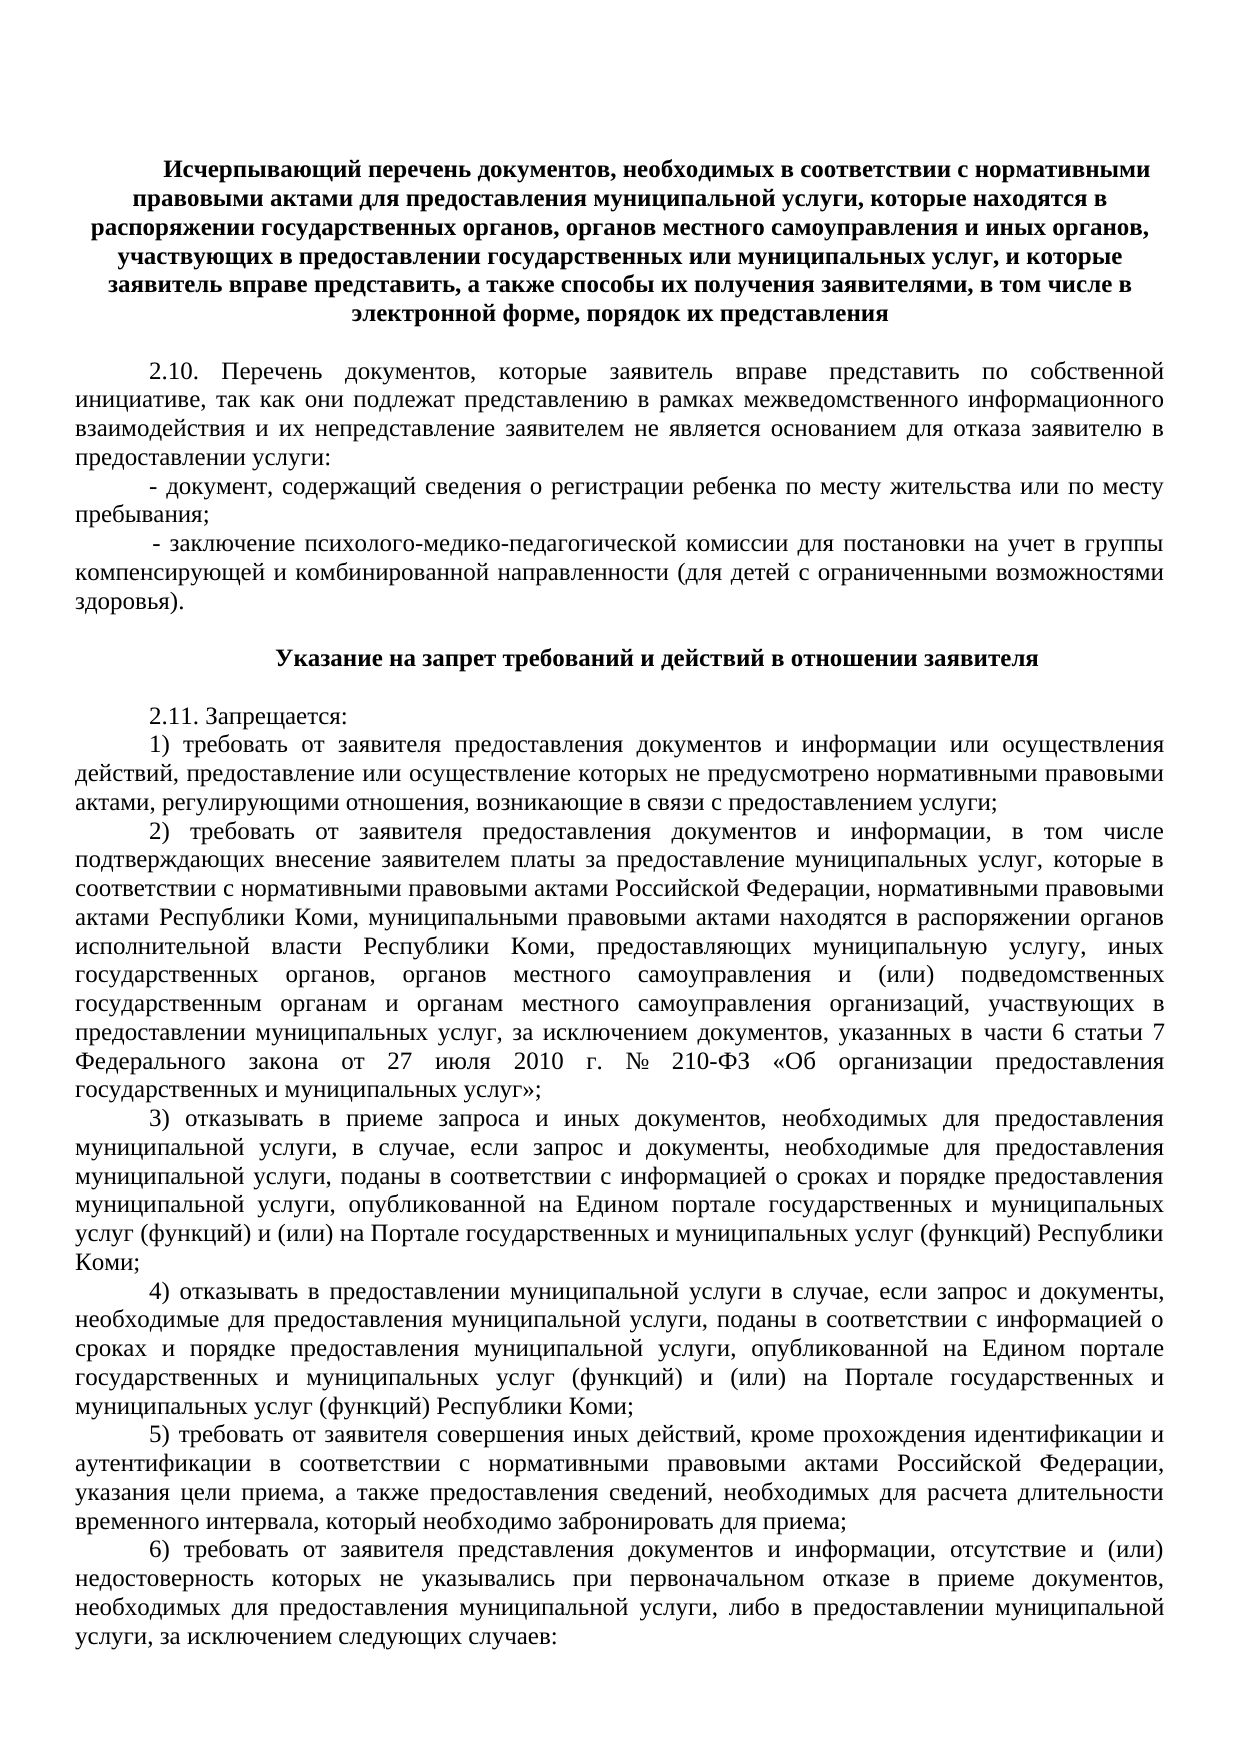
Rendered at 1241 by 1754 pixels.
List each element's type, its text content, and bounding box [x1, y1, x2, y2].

text 2) требовать от заявителя предоставления документов и информации, в том числе подтверждающих внесение заявителем платы за предоставление муниципальных услуг, которые в соответствии с нормативными правовыми актами Российской Федерации, нормативными правовыми актами Республики Коми, муниципальными правовыми актами находятся в распоряжении органов исполнительной власти Республики Коми, предоставляющих муниципальную услугу, иных государственных органов, органов местного самоуправления и (или) подведомственных государственным органам и органам местного самоуправления организаций, участвующих в предоставлении муниципальных услуг, за исключением документов, указанных в части 6 статьи 7 Федерального закона от 27 июля 2010 г. № 210-ФЗ «Об организации предоставления государственных и муниципальных услуг»; [75, 816, 1165, 1103]
text - документ, содержащий сведения о регистрации ребенка по месту жительства или по месту пребывания; [75, 471, 1165, 528]
text 6) требовать от заявителя представления документов и информации, отсутствие и (или) недостоверность которых не указывались при первоначальном отказе в приеме документов, необходимых для предоставления муниципальной услуги, либо в предоставлении муниципальной услуги, за исключением следующих случаев: [75, 1534, 1165, 1649]
text 1) требовать от заявителя предоставления документов и информации или осуществления действий, предоставление или осуществление которых не предусмотрено нормативными правовыми актами, регулирующими отношения, возникающие в связи с предоставлением услуги; [75, 729, 1165, 816]
text Указание на запрет требований и действий в отношении заявителя [75, 643, 1165, 672]
text Исчерпывающий перечень документов, необходимых в соответствии с нормативными правовыми актами для предоставления муниципальной услуги, которые находятся в распоряжении государственных органов, органов местного самоуправления и иных органов, участвующих в предоставлении государственных или муниципальных услуг, и которые заявитель вправе представить, а также способы их получения заявителями, в том числе в электронной форме, порядок их представления [75, 154, 1165, 327]
text 2.10. Перечень документов, которые заявитель вправе представить по собственной инициативе, так как они подлежат представлению в рамках межведомственного информационного взаимодействия и их непредставление заявителем не является основанием для отказа заявителю в предоставлении услуги: [75, 356, 1165, 471]
text - заключение психолого-медико-педагогической комиссии для постановки на учет в группы компенсирующей и комбинированной направленности (для детей с ограниченными возможностями здоровья). [75, 528, 1165, 614]
text 2.11. Запрещается: [75, 701, 1165, 729]
text 4) отказывать в предоставлении муниципальной услуги в случае, если запрос и документы, необходимые для предоставления муниципальной услуги, поданы в соответствии с информацией о сроках и порядке предоставления муниципальной услуги, опубликованной на Едином портале государственных и муниципальных услуг (функций) и (или) на Портале государственных и муниципальных услуг (функций) Республики Коми; [75, 1276, 1165, 1419]
text 5) требовать от заявителя совершения иных действий, кроме прохождения идентификации и аутентификации в соответствии с нормативными правовыми актами Российской Федерации, указания цели приема, а также предоставления сведений, необходимых для расчета длительности временного интервала, который необходимо забронировать для приема; [75, 1419, 1165, 1534]
text 3) отказывать в приеме запроса и иных документов, необходимых для предоставления муниципальной услуги, в случае, если запрос и документы, необходимые для предоставления муниципальной услуги, поданы в соответствии с информацией о сроках и порядке предоставления муниципальной услуги, опубликованной на Едином портале государственных и муниципальных услуг (функций) и (или) на Портале государственных и муниципальных услуг (функций) Республики Коми; [75, 1103, 1165, 1276]
